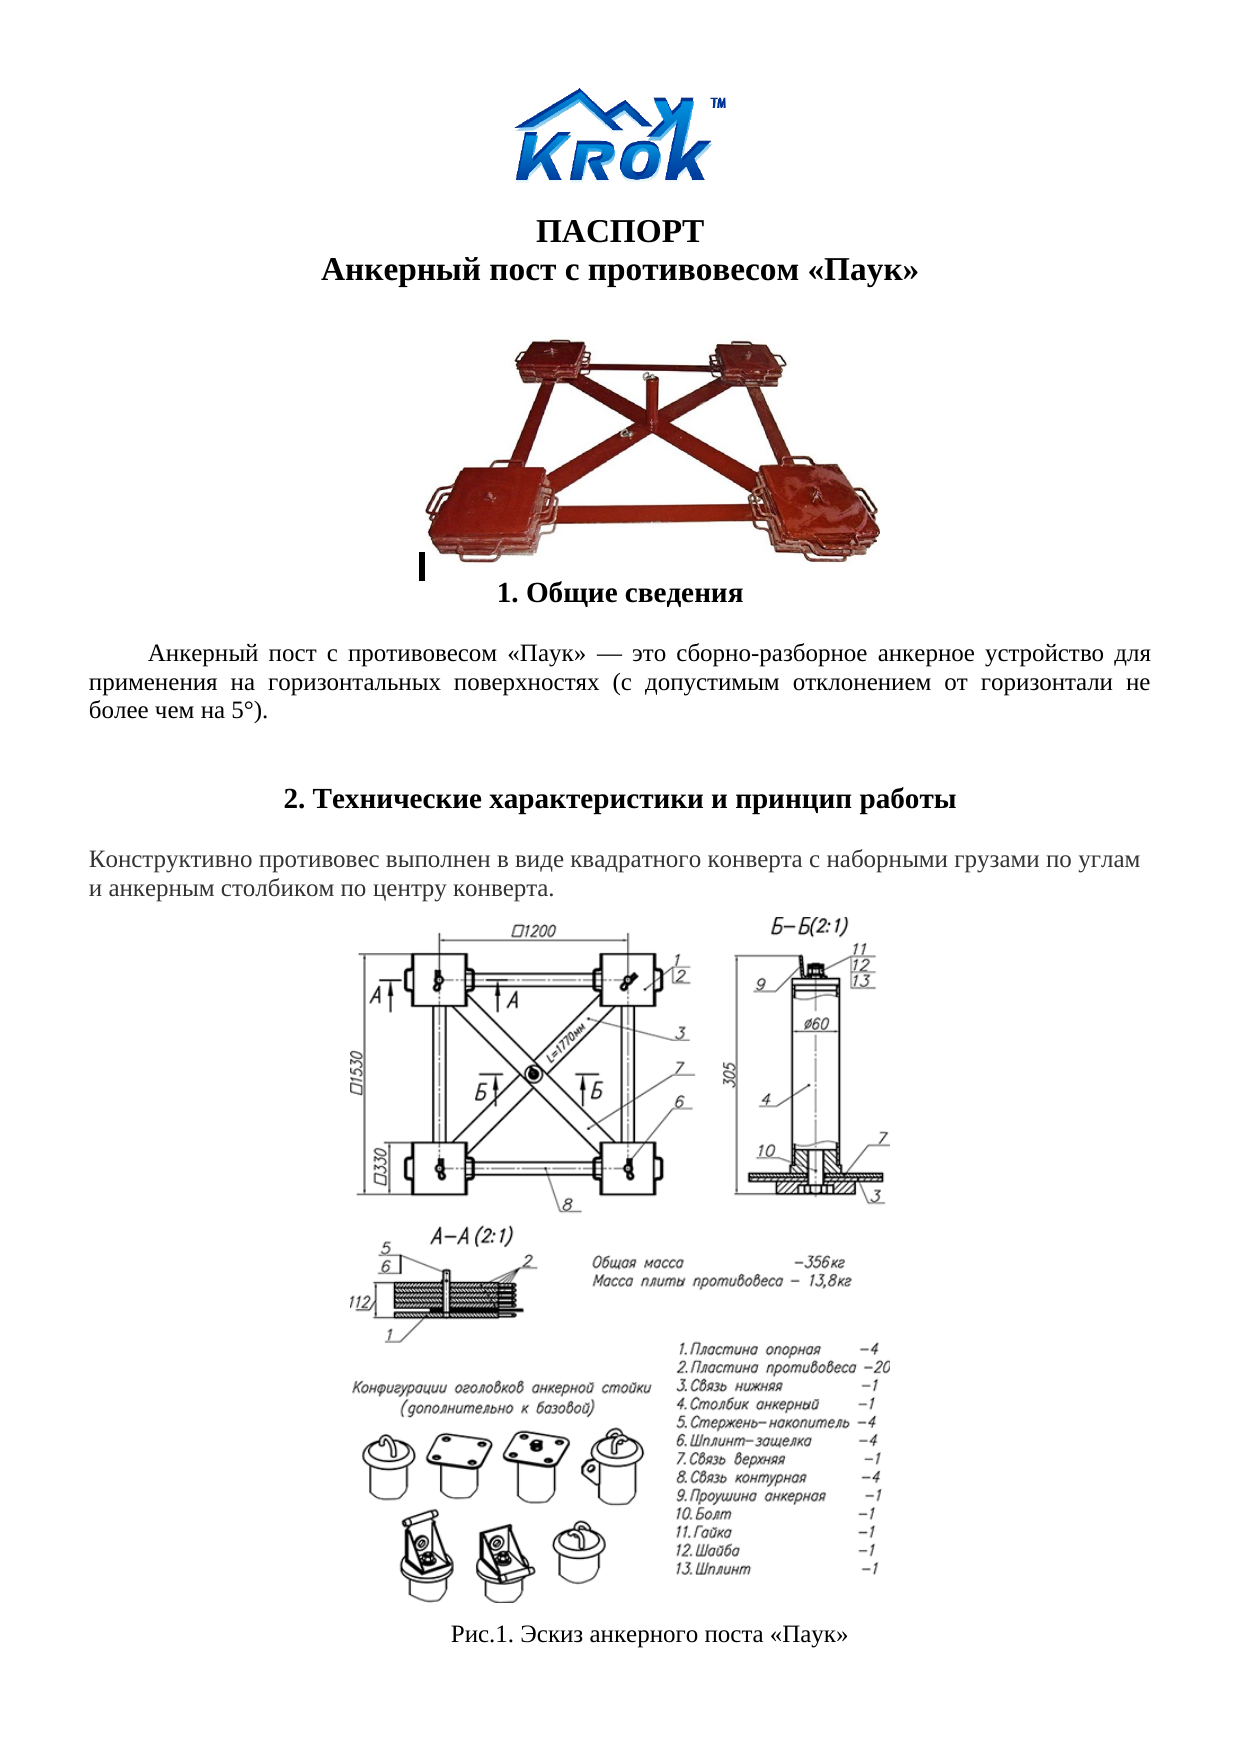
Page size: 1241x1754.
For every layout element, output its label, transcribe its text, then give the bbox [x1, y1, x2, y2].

text Анкерный пост с противовесом «Паук» [89, 249, 1152, 288]
picture [514, 88, 726, 183]
picture [425, 326, 880, 576]
text 1. Общие сведения [89, 576, 1152, 609]
picture [350, 917, 890, 1603]
text ПАСПОРТ [89, 211, 1152, 249]
text Анкерный пост с противовесом «Паук» — это сборно-разборное анкерное устройство для применения на горизонтальных поверхностях (с допустимым отклонением от горизонтали не более чем на 5°). [89, 638, 1152, 724]
text Конструктивно противовес выполнен в виде квадратного конверта с наборными грузами по углам и анкерным столбиком по центру конверта. [89, 844, 1152, 901]
text Рис.1. Эскиз анкерного поста «Паук» [89, 1619, 1152, 1647]
text 2. Технические характеристики и принцип работы [89, 782, 1152, 815]
